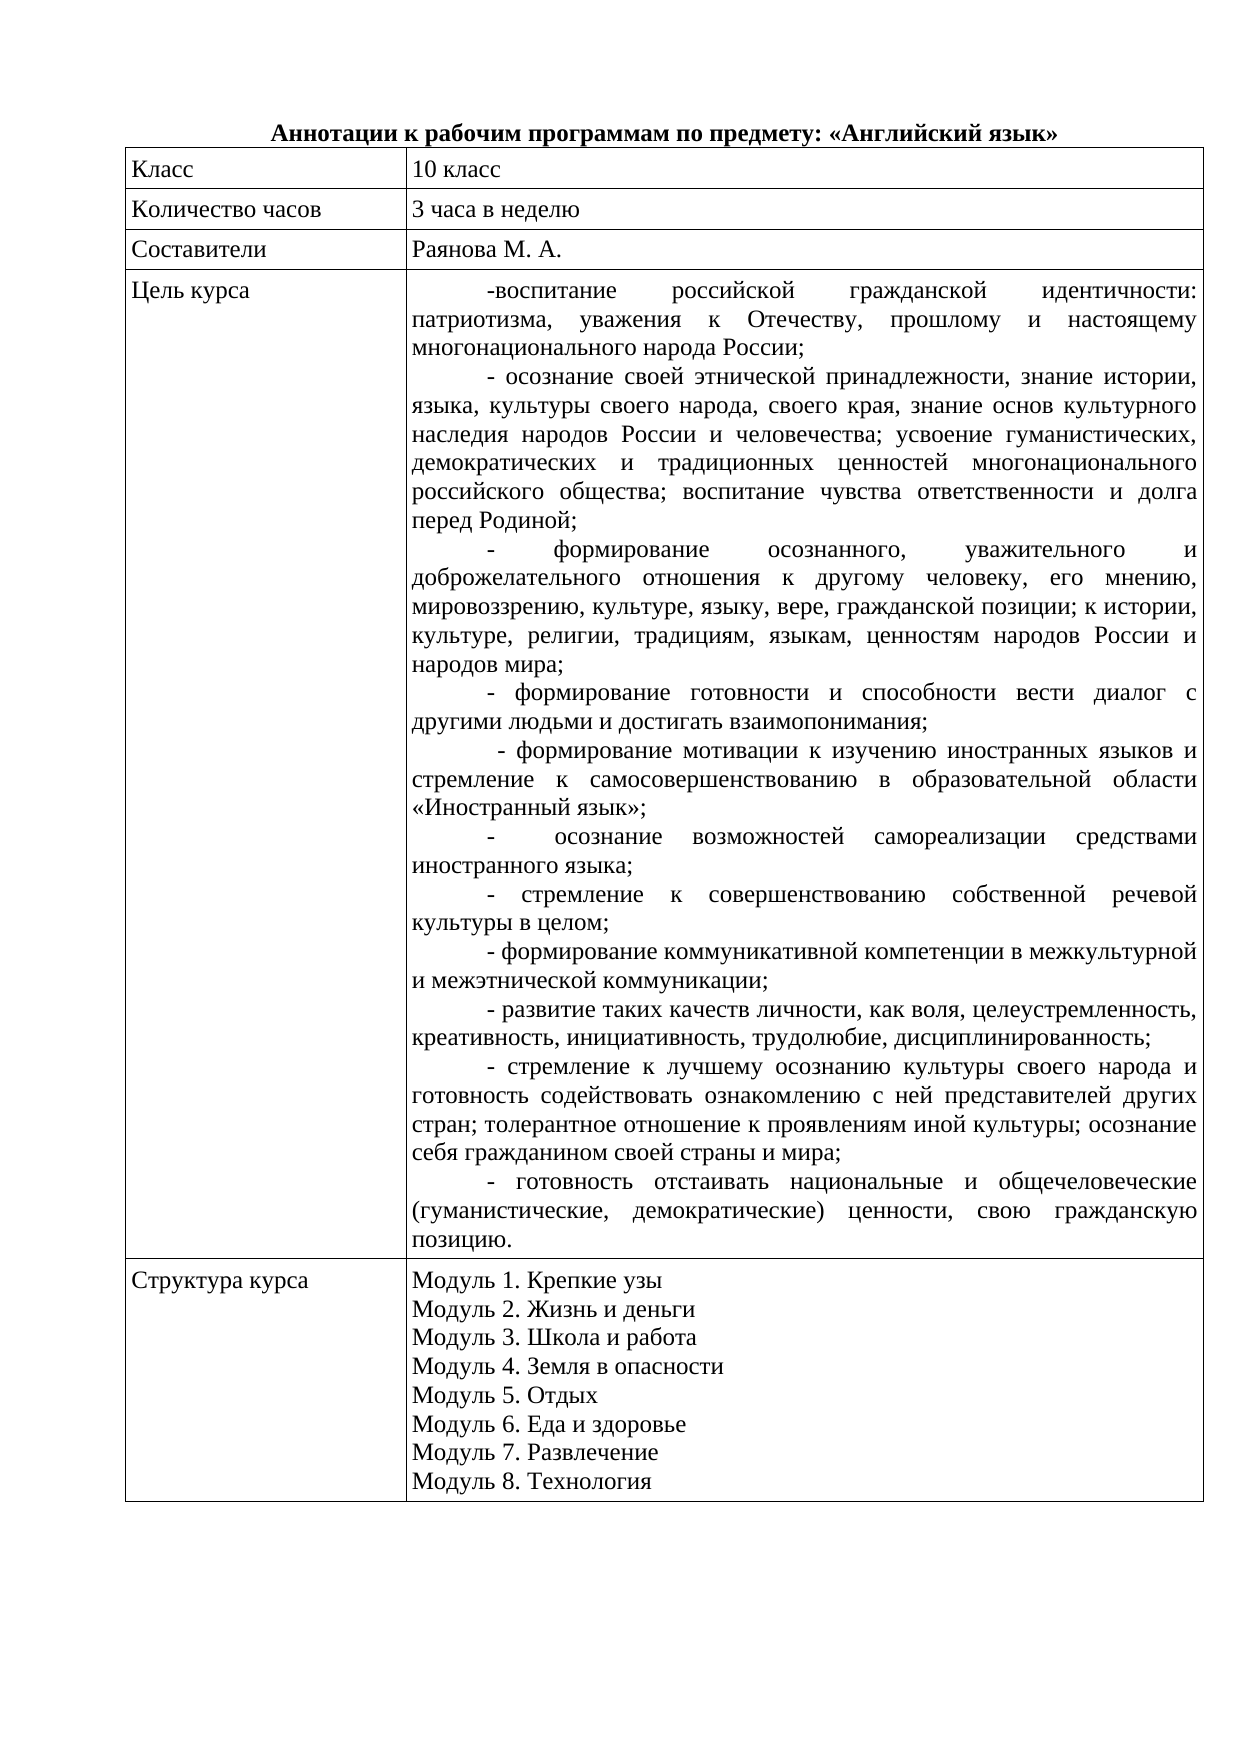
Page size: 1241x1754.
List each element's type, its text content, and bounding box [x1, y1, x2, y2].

text Аннотации к рабочим программам по предмету: «Английский язык» [177, 118, 1152, 147]
table_cell Составители [126, 230, 406, 269]
table_cell Раянова М. А. [407, 230, 1203, 269]
table_header Класс [126, 148, 406, 188]
table_cell Модуль 1. Крепкие узы Модуль 2. Жизнь и деньги Модуль 3. Школа и работа Модуль 4. Земля в опасности Модуль 5. Отдых Модуль 6. Еда и здоровье Модуль 7. Развлечение Модуль 8. Технология [407, 1259, 1203, 1501]
table_cell Структура курса [126, 1259, 406, 1501]
table_cell -воспитание российской гражданской идентичности: патриотизма, уважения к Отечеству, прошлому и настоящему многонационального народа России; - осознание своей этнической принадлежности, знание истории, языка, культуры своего народа, своего края, знание основ культурного наследия народов России и человечества; усвоение гуманистических, демократических и традиционных ценностей многонационального российского общества; воспитание чувства ответственности и долга перед Родиной; - формирование осознанного, уважительного и доброжелательного отношения к другому человеку, его мнению, мировоззрению, культуре, языку, вере, гражданской позиции; к истории, культуре, религии, традициям, языкам, ценностям народов России и народов мира; - формирование готовности и способности вести диалог с другими людьми и достигать взаимопонимания; - формирование мотивации к изучению иностранных языков и стремление к самосовершенствованию в образовательной области «Иностранный язык»; - осознание возможностей самореализации средствами иностранного языка; - стремление к совершенствованию собственной речевой культуры в целом; - формирование коммуникативной компетенции в межкультурной и межэтнической коммуникации; - развитие таких качеств личности, как воля, целеустремленность, креативность, инициативность, трудолюбие, дисциплинированность; - стремление к лучшему осознанию культуры своего народа и готовность содействовать ознакомлению с ней представителей других стран; толерантное отношение к проявлениям иной культуры; осознание себя гражданином своей страны и мира; - готовность отстаивать национальные и общечеловеческие (гуманистические, демократические) ценности, свою гражданскую позицию. [407, 270, 1203, 1258]
table_cell Цель курса [126, 270, 406, 1258]
table_cell 3 часа в неделю [407, 189, 1203, 228]
table_header 10 класс [407, 148, 1203, 188]
table_cell Количество часов [126, 189, 406, 228]
